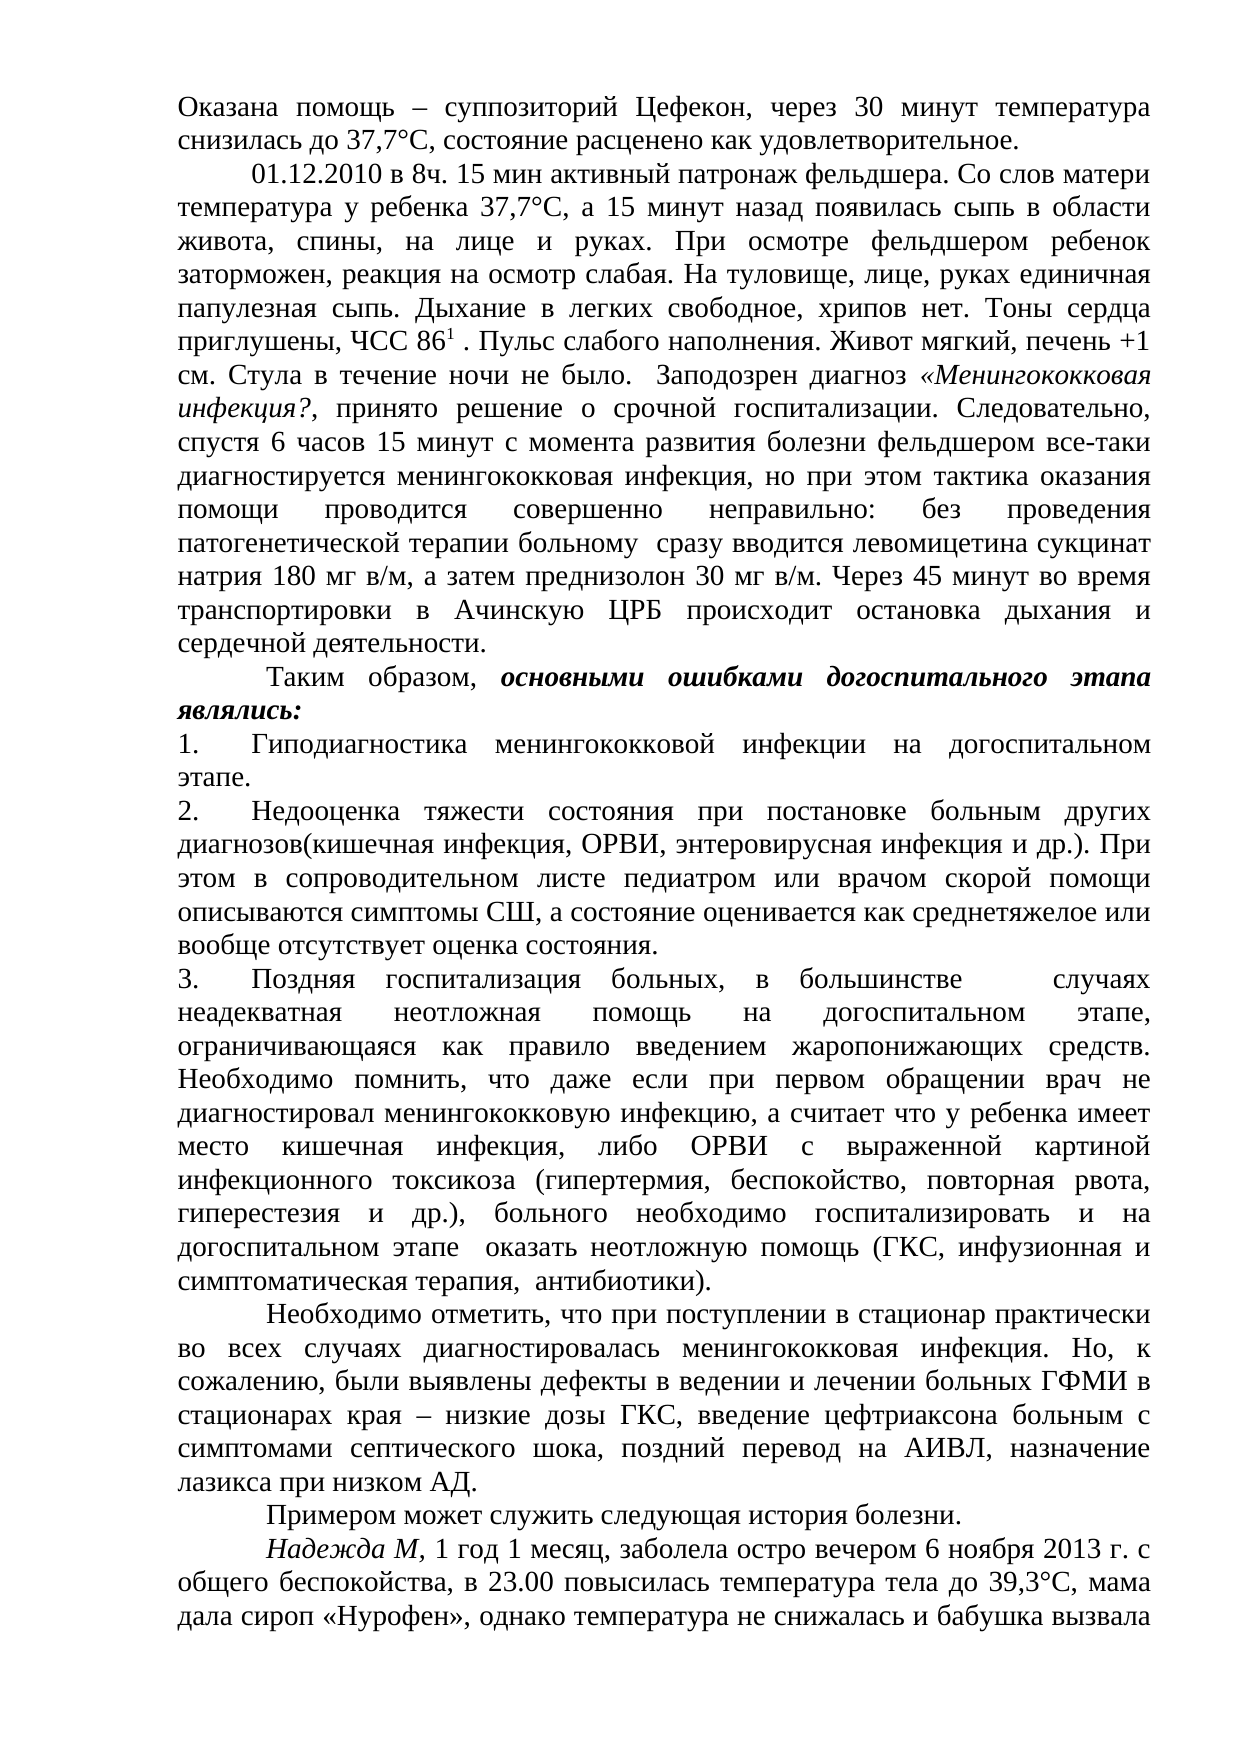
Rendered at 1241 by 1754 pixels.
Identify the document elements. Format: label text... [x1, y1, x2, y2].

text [177, 89, 1152, 156]
text 01.12.2010 в 8ч. 15 мин активный патронаж фельдшера. Со слов матери температура у ребенка 37,7°С, а 15 минут назад появилась сыпь в области живота, спины, на лице и руках. При осмотре фельдшером ребенок заторможен, реакция на осмотр слабая. На туловище, лице, руках единичная папулезная сыпь. Дыхание в легких свободное, хрипов нет. Тоны сердца приглушены, ЧСС 861 . Пульс слабого наполнения. Живот мягкий, печень +1 см. Стула в течение ночи не было. Заподозрен диагноз «Менингококковая инфекция?, принято решение о срочной госпитализации. Следовательно, спустя 6 часов 15 минут с момента развития болезни фельдшером все-таки диагностируется менингококковая инфекция, но при этом тактика оказания помощи проводится совершенно неправильно: без проведения патогенетической терапии больному сразу вводится левомицетина сукцинат натрия 180 мг в/м, а затем преднизолон 30 мг в/м. Через 45 минут во время транспортировки в Ачинскую ЦРБ происходит остановка дыхания и сердечной деятельности. [177, 156, 1152, 659]
list Гиподиагностика менингококковой инфекции на догоспитальном этапе. [177, 726, 1152, 793]
text Необходимо отметить, что при поступлении в стационар практически во всех случаях диагностировалась менингококковая инфекция. Но, к сожалению, были выявлены дефекты в ведении и лечении больных ГФМИ в стационарах края – низкие дозы ГКС, введение цефтриаксона больным с симптомами септического шока, поздний перевод на АИВЛ, назначение лазикса при низком АД. [177, 1296, 1152, 1497]
text Таким образом, основными ошибками догоспитального этапа являлись: [177, 659, 1152, 726]
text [177, 1531, 1152, 1632]
list Недооценка тяжести состояния при постановке больным других диагнозов(кишечная инфекция, ОРВИ, энтеровирусная инфекция и др.). При этом в сопроводительном листе педиатром или врачом скорой помощи описываются симптомы СШ, а состояние оценивается как среднетяжелое или вообще отсутствует оценка состояния. [177, 793, 1152, 961]
list Поздняя госпитализация больных, в большинстве случаях неадекватная неотложная помощь на догоспитальном этапе, ограничивающаяся как правило введением жаропонижающих средств. Необходимо помнить, что даже если при первом обращении врач не диагностировал менингококковую инфекцию, а считает что у ребенка имеет место кишечная инфекция, либо ОРВИ с выраженной картиной инфекционного токсикоза (гипертермия, беспокойство, повторная рвота, гиперестезия и др.), больного необходимо госпитализировать и на догоспитальном этапе оказать неотложную помощь (ГКС, инфузионная и симптоматическая терапия, антибиотики). [177, 961, 1152, 1296]
text Примером может служить следующая история болезни. [177, 1497, 1152, 1531]
